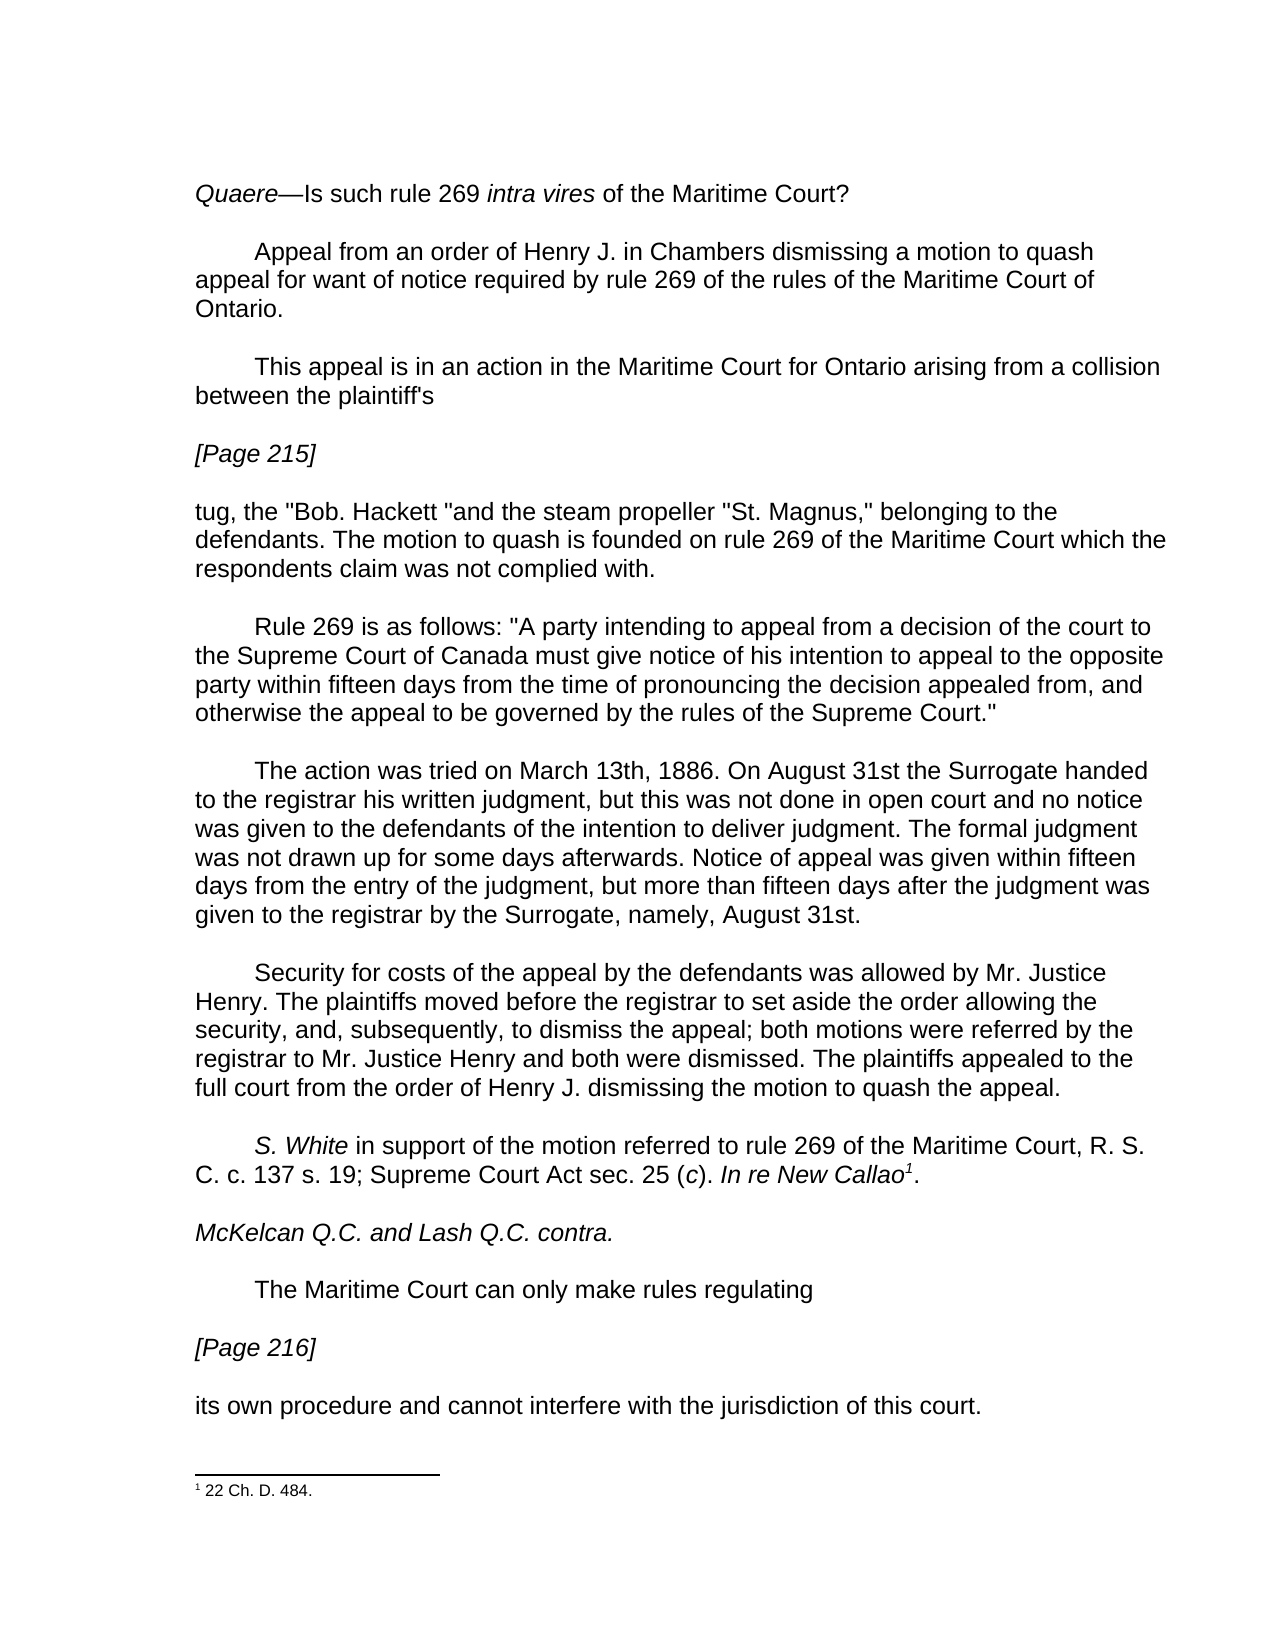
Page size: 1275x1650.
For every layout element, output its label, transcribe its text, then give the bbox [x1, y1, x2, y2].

text S. White in support of the motion referred to rule 269 of the Maritime Court, R. S. C. c. 137 s. 19; Supreme Court Act sec. 25 (c). In re New Callao. [195, 1131, 1170, 1188]
text Quaere—Is such rule 269 intra vires of the Maritime Court? [195, 179, 1170, 207]
text McKelcan Q.C. and Lash Q.C. contra. [195, 1217, 1170, 1246]
text [Page 216] [195, 1333, 1170, 1362]
text Security for costs of the appeal by the defendants was allowed by Mr. Justice Henry. The plaintiffs moved before the registrar to set aside the order allowing the security, and, subsequently, to dismiss the appeal; both motions were referred by the registrar to Mr. Justice Henry and both were dismissed. The plaintiffs appealed to the full court from the order of Henry J. dismissing the motion to quash the appeal. [195, 958, 1170, 1102]
text Rule 269 is as follows: "A party intending to appeal from a decision of the court to the Supreme Court of Canada must give notice of his intention to appeal to the opposite party within fifteen days from the time of pronouncing the decision appealed from, and otherwise the appeal to be governed by the rules of the Supreme Court." [195, 612, 1170, 727]
text tug, the "Bob. Hackett "and the steam propeller "St. Magnus," belonging to the defendants. The motion to quash is founded on rule 269 of the Maritime Court which the respondents claim was not complied with. [195, 497, 1170, 583]
text Appeal from an order of Henry J. in Chambers dismissing a motion to quash appeal for want of notice required by rule 269 of the rules of the Maritime Court of Ontario. [195, 237, 1170, 323]
text The Maritime Court can only make rules regulating [195, 1275, 1170, 1304]
text The action was tried on March 13th, 1886. On August 31st the Surrogate handed to the registrar his written judgment, but this was not done in open court and no notice was given to the defendants of the intention to deliver judgment. The formal judgment was not drawn up for some days afterwards. Notice of appeal was given within fifteen days from the entry of the judgment, but more than fifteen days after the judgment was given to the registrar by the Surrogate, namely, August 31st. [195, 756, 1170, 929]
text [Page 215] [195, 439, 1170, 467]
text This appeal is in an action in the Maritime Court for Ontario arising from a collision between the plaintiff's [195, 352, 1170, 409]
text its own procedure and cannot interfere with the jurisdiction of this court. [195, 1391, 1170, 1420]
